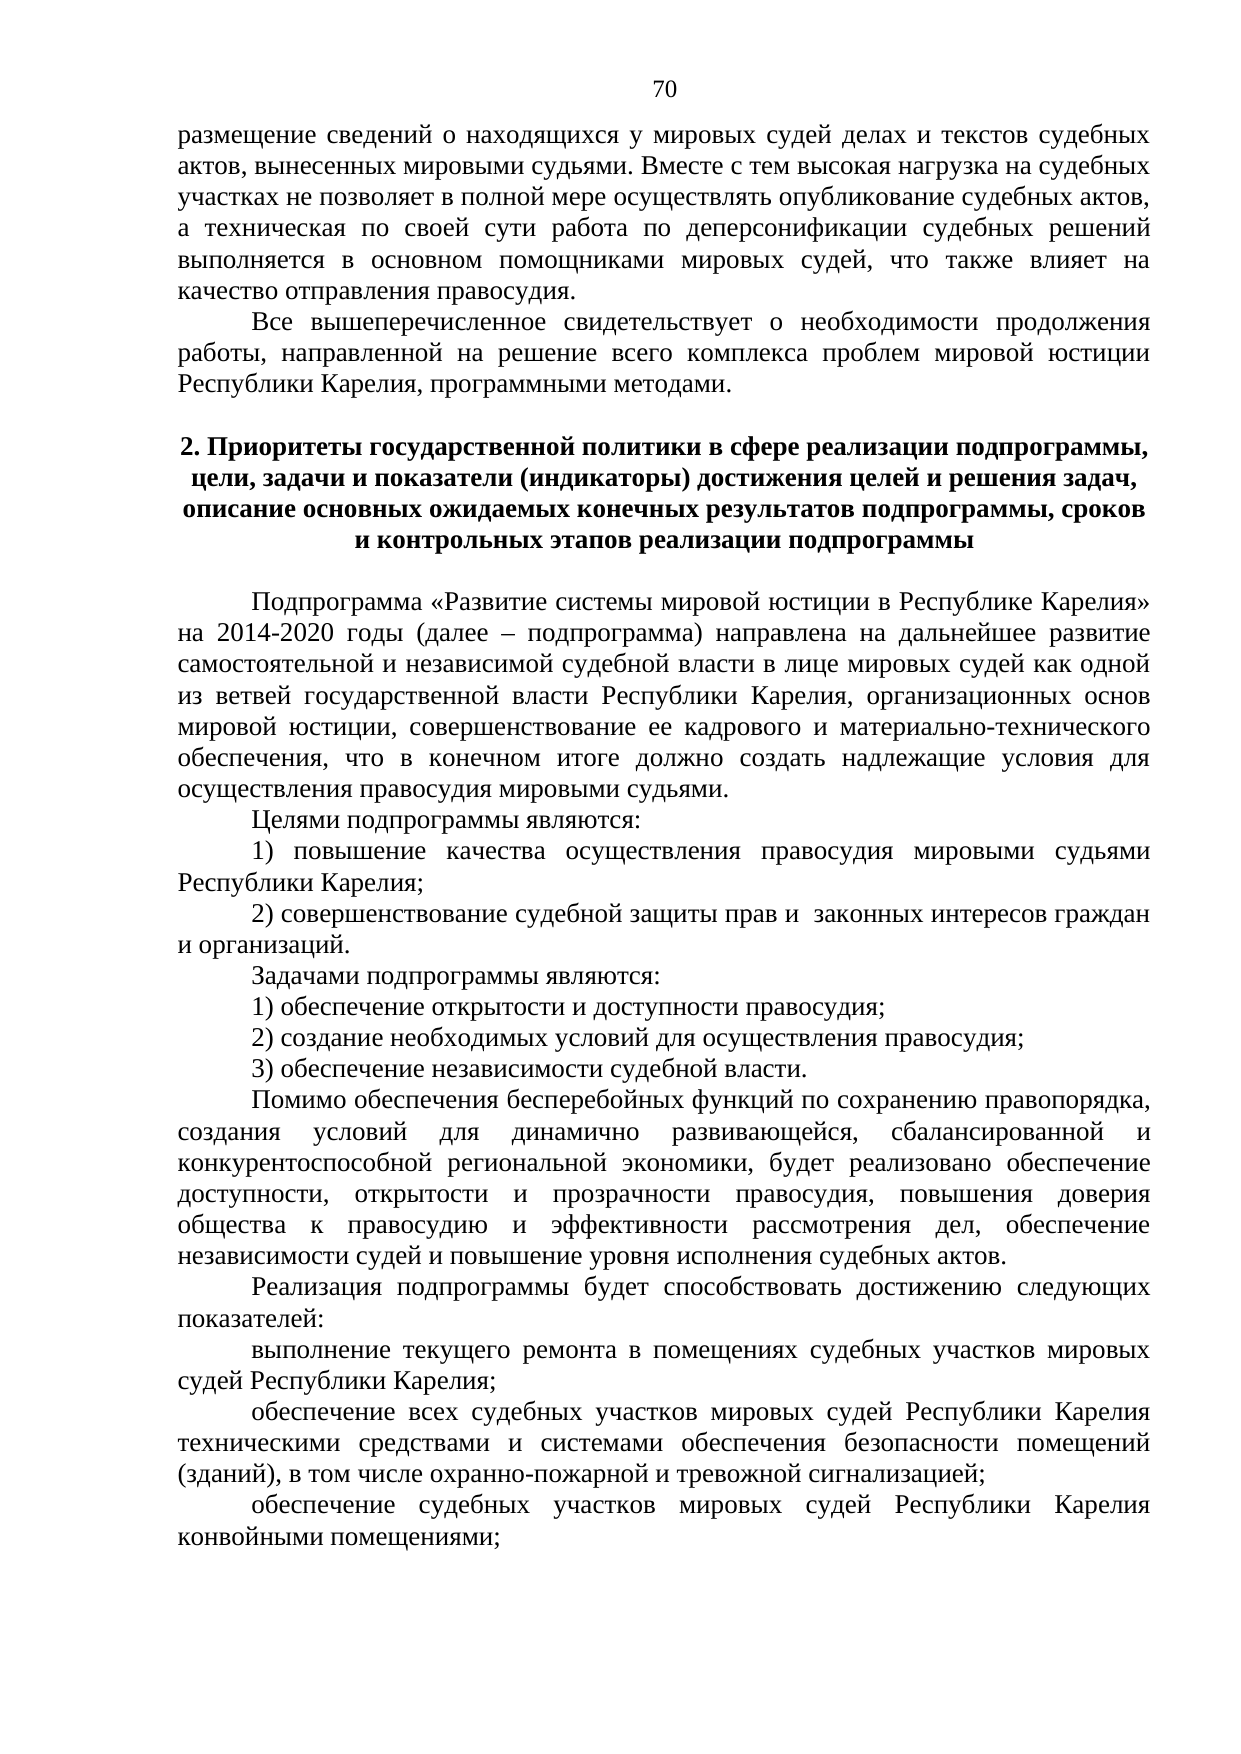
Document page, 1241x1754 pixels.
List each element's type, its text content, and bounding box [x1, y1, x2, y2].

text Целями подпрограммы являются: [177, 803, 1152, 834]
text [177, 118, 1152, 305]
text 3) обеспечение независимости судебной власти. [177, 1052, 1152, 1084]
text Реализация подпрограммы будет способствовать достижению следующих показателей: [177, 1271, 1152, 1333]
text 2. Приоритеты государственной политики в сфере реализации подпрограммы, цели, задачи и показатели (индикаторы) достижения целей и решения задач, описание основных ожидаемых конечных результатов подпрограммы, сроков и контрольных этапов реализации подпрограммы [177, 429, 1152, 554]
text выполнение текущего ремонта в помещениях судебных участков мировых судей Республики Карелия; [177, 1333, 1152, 1395]
text Все вышеперечисленное свидетельствует о необходимости продолжения работы, направленной на решение всего комплекса проблем мировой юстиции Республики Карелия, программными методами. [177, 305, 1152, 398]
text Задачами подпрограммы являются: [177, 959, 1152, 990]
text 2) создание необходимых условий для осуществления правосудия; [177, 1021, 1152, 1052]
text 2) совершенствование судебной защиты прав и законных интересов граждан и организаций. [177, 897, 1152, 959]
text обеспечение судебных участков мировых судей Республики Карелия конвойными помещениями; [177, 1488, 1152, 1551]
text 1) повышение качества осуществления правосудия мировыми судьями Республики Карелия; [177, 834, 1152, 897]
text обеспечение всех судебных участков мировых судей Республики Карелия техническими средствами и системами обеспечения безопасности помещений (зданий), в том числе охранно-пожарной и тревожной сигнализацией; [177, 1395, 1152, 1488]
text Помимо обеспечения бесперебойных функций по сохранению правопорядка, создания условий для динамично развивающейся, сбалансированной и конкурентоспособной региональной экономики, будет реализовано обеспечение доступности, открытости и прозрачности правосудия, повышения доверия общества к правосудию и эффективности рассмотрения дел, обеспечение независимости судей и повышение уровня исполнения судебных актов. [177, 1084, 1152, 1271]
text 1) обеспечение открытости и доступности правосудия; [177, 990, 1152, 1021]
text Подпрограмма «Развитие системы мировой юстиции в Республике Карелия» на 2014-2020 годы (далее – подпрограмма) направлена на дальнейшее развитие самостоятельной и независимой судебной власти в лице мировых судей как одной из ветвей государственной власти Республики Карелия, организационных основ мировой юстиции, совершенствование ее кадрового и материально-технического обеспечения, что в конечном итоге должно создать надлежащие условия для осуществления правосудия мировыми судьями. [177, 585, 1152, 803]
